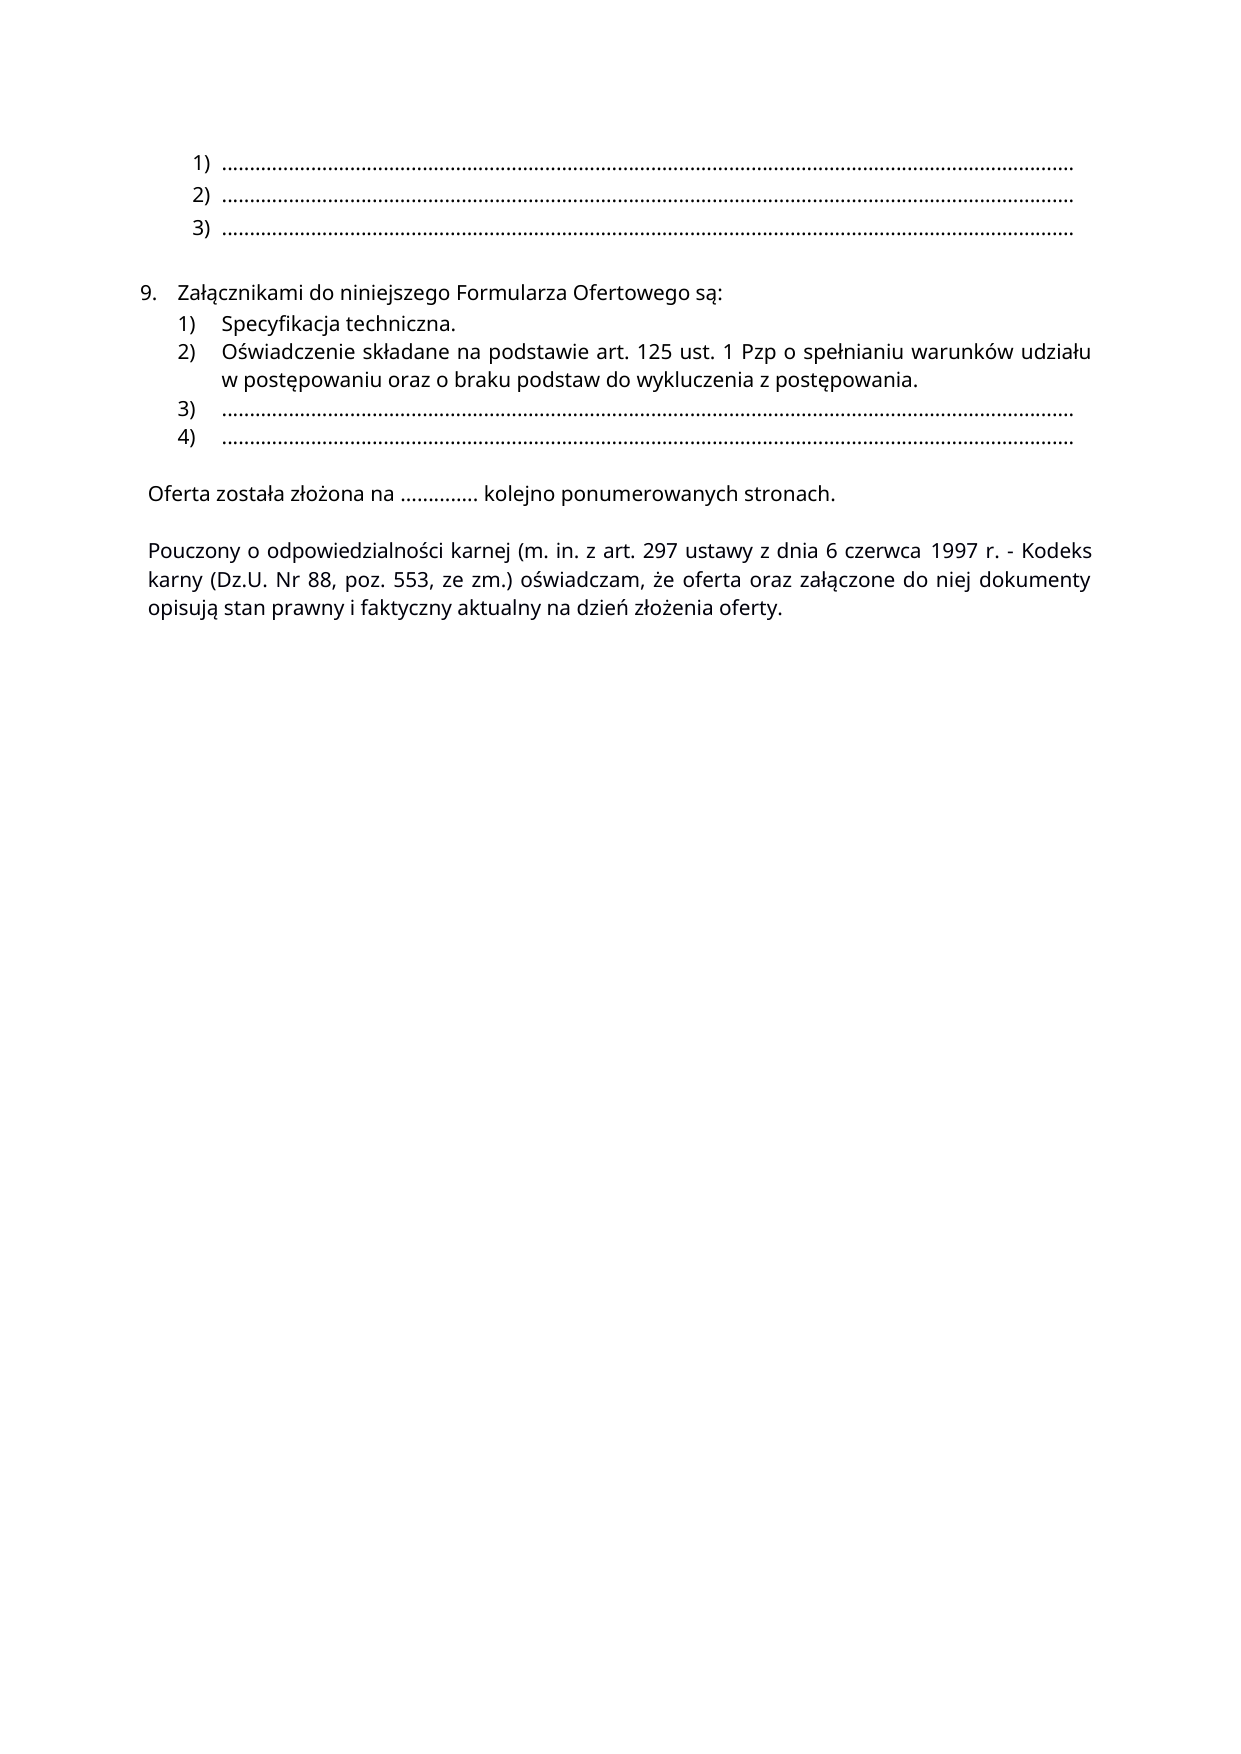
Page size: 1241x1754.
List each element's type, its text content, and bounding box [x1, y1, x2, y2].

list ......................................................................................................................................................... [192, 180, 1093, 209]
list ......................................................................................................................................................... [177, 422, 1093, 451]
list Specyfikacja techniczna. [177, 309, 1093, 337]
list ......................................................................................................................................................... [192, 148, 1093, 176]
list ......................................................................................................................................................... [192, 213, 1093, 241]
text Pouczony o odpowiedzialności karnej (m. in. z art. 297 ustawy z dnia 6 czerwca 1997 r. - Kodeks karny (Dz.U. Nr 88, poz. 553, ze zm.) oświadczam, że oferta oraz załączone do niej dokumenty opisują stan prawny i faktyczny aktualny na dzień złożenia oferty. [148, 536, 1093, 622]
text Oferta została złożona na .............. kolejno ponumerowanych stronach. [148, 479, 1093, 508]
list Załącznikami do niniejszego Formularza Ofertowego są: [140, 278, 1093, 306]
list ......................................................................................................................................................... [177, 394, 1093, 422]
list Oświadczenie składane na podstawie art. 125 ust. 1 Pzp o spełnianiu warunków udziału w postępowaniu oraz o braku podstaw do wykluczenia z postępowania. [177, 337, 1093, 394]
